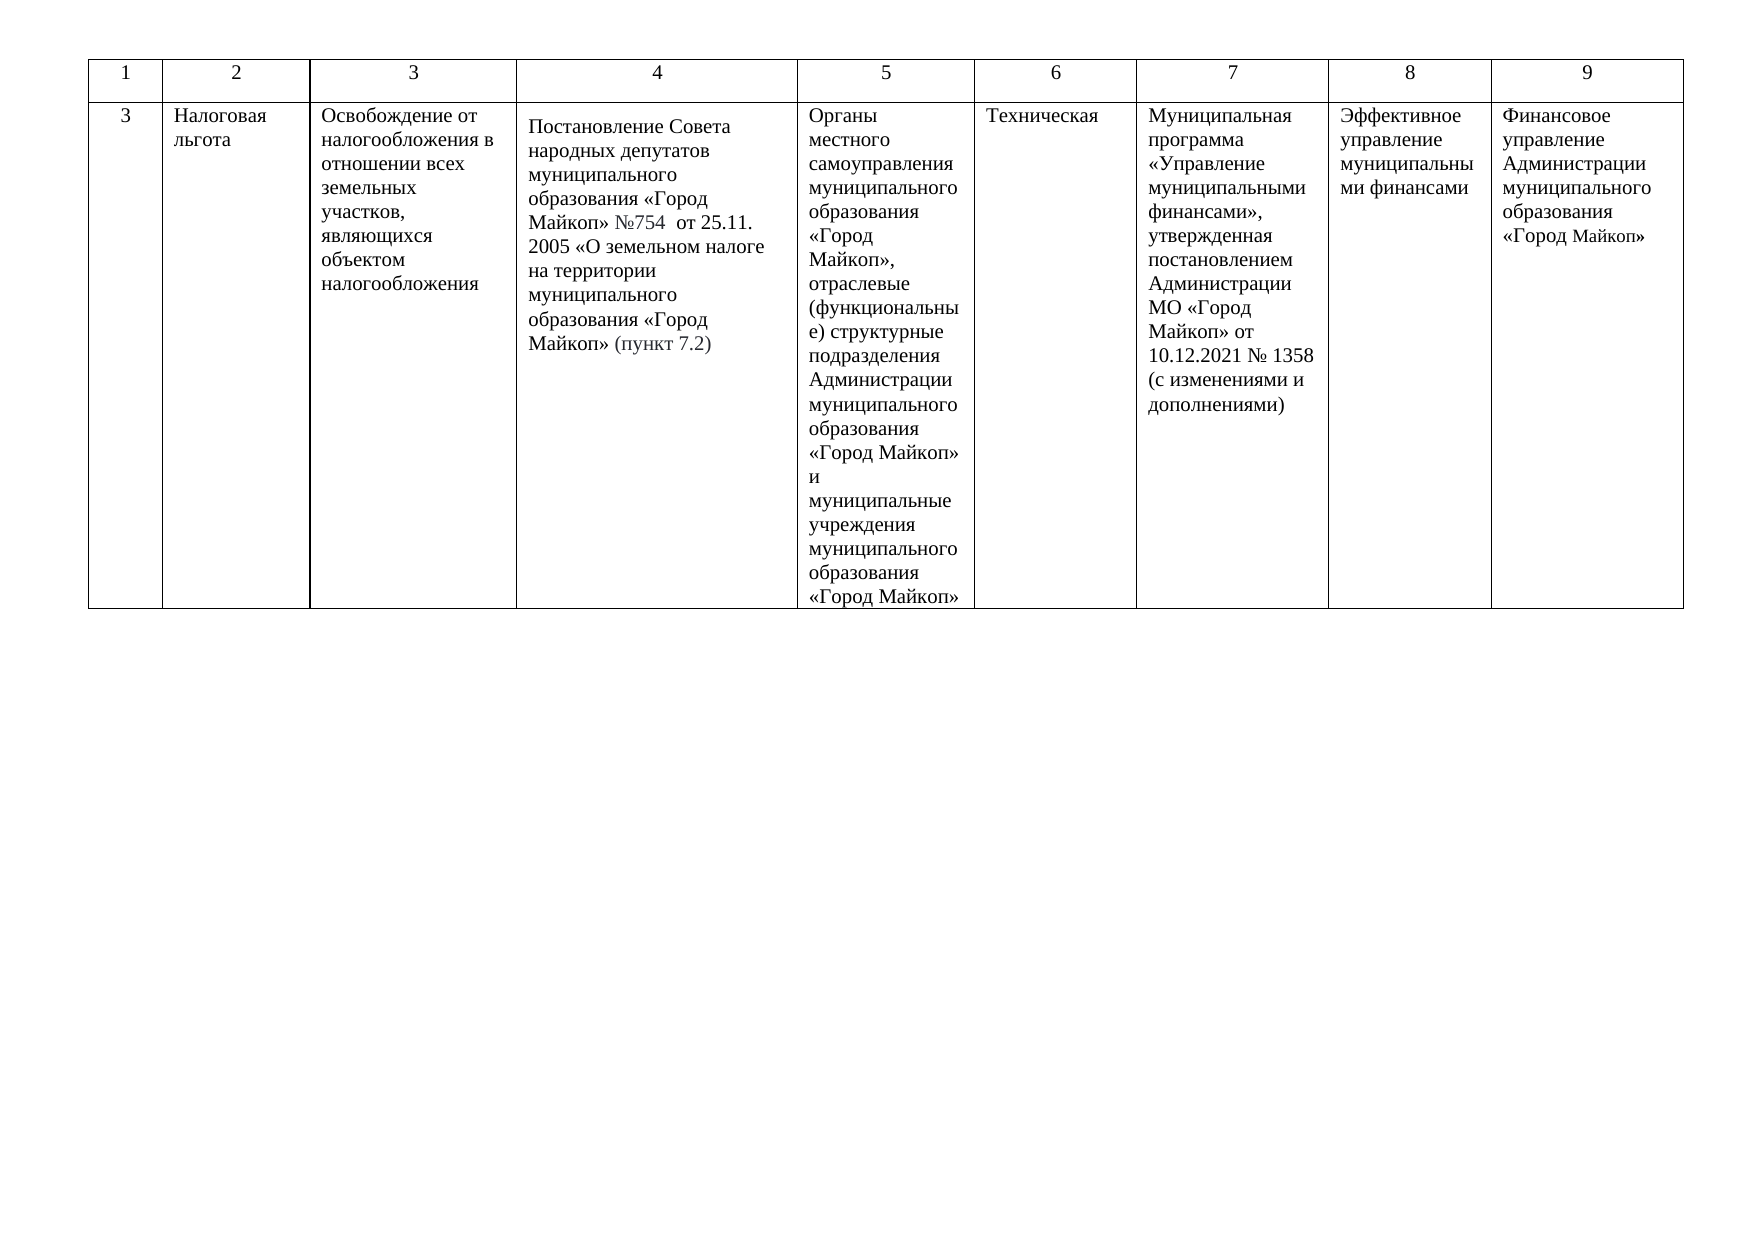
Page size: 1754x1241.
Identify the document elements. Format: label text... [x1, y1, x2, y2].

table_cell Органы местного самоуправления муниципального образования «Город Майкоп», отраслевые (функциональные) структурные подразделения Администрации муниципального образования «Город Майкоп» и муниципальные учреждения муниципального образования «Город Майкоп» [798, 103, 974, 608]
table_cell Муниципальная программа «Управление муниципальными финансами», утвержденная постановлением Администрации МО «Город Майкоп» от 10.12.2021 № 1358 (с изменениями и дополнениями) [1137, 103, 1328, 608]
table_cell 3 [89, 103, 162, 608]
table_cell 4 [517, 60, 797, 102]
table_cell Техническая [975, 103, 1136, 608]
table_cell 8 [1329, 60, 1491, 102]
table_cell 6 [975, 60, 1136, 102]
table_cell 5 [798, 60, 974, 102]
table_cell Эффективное управление муниципальными финансами [1329, 103, 1491, 608]
table_cell 3 [311, 60, 516, 102]
table_cell Финансовое управление Администрации муниципального образования «Город Майкоп» [1492, 103, 1683, 608]
table_cell Налоговая льгота [163, 103, 309, 608]
table_cell Постановление Совета народных депутатов муниципального образования «Город Майкоп» №754 от 25.11. 2005 «О земельном налоге на территории муниципального образования «Город Майкоп» (пункт 7.2) [517, 103, 797, 608]
table_cell 1 [89, 60, 162, 102]
table_cell Освобождение от налогообложения в отношении всех земельных участков, являющихся объектом налогообложения [311, 103, 516, 608]
table_cell 9 [1492, 60, 1683, 102]
table_cell 2 [163, 60, 309, 102]
table_cell 7 [1137, 60, 1328, 102]
